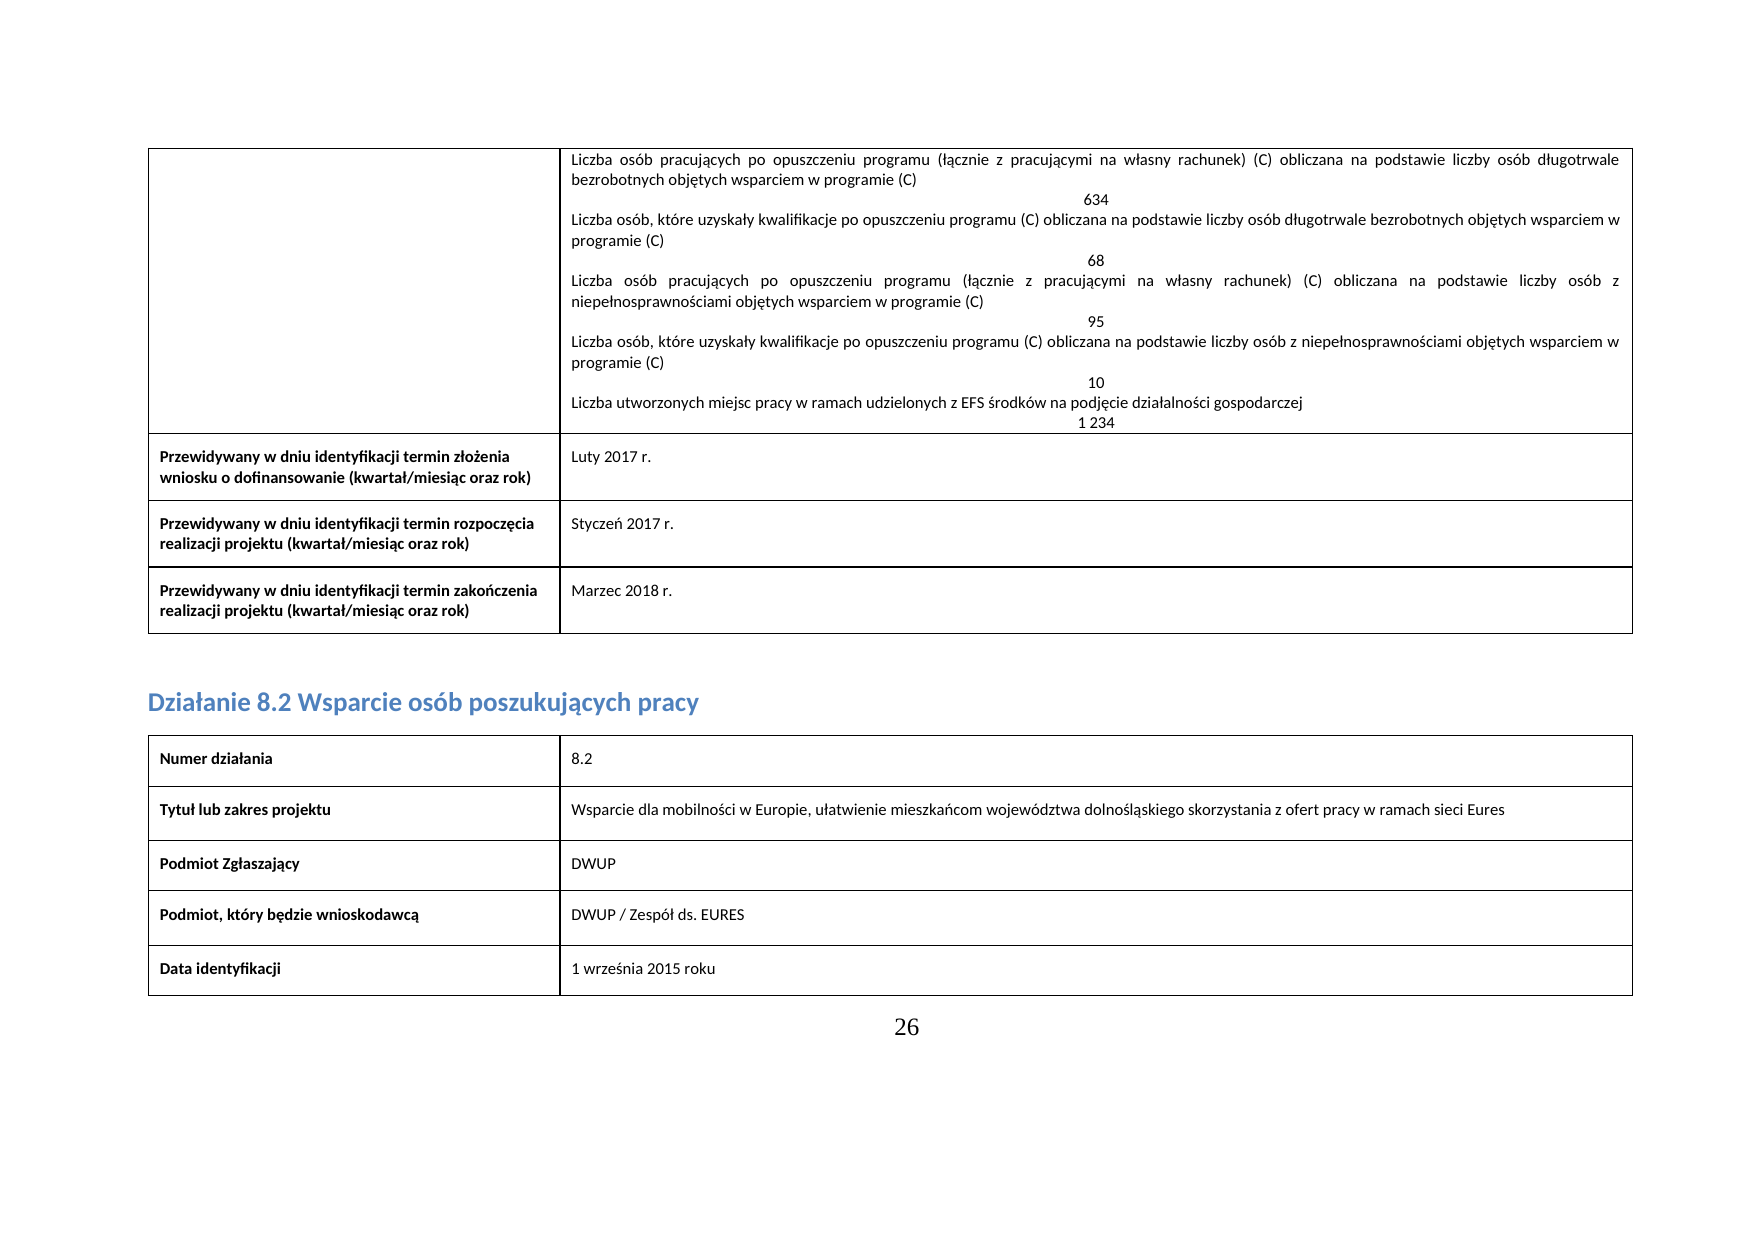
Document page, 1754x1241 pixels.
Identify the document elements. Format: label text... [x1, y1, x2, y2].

table_cell DWUP [561, 841, 1632, 890]
table_cell Podmiot Zgłaszający [149, 841, 559, 890]
subtitle Działanie 8.2 Wsparcie osób poszukujących pracy [148, 686, 1665, 718]
table_cell Tytuł lub zakres projektu [149, 787, 559, 839]
table_cell Wsparcie dla mobilności w Europie, ułatwienie mieszkańcom województwa dolnośląskiego skorzystania z ofert pracy w ramach sieci Eures [561, 787, 1632, 839]
table_header Numer działania [149, 736, 559, 786]
table_cell Data identyfikacji [149, 946, 559, 995]
table_cell Luty 2017 r. [561, 434, 1632, 500]
table_cell Marzec 2018 r. [561, 568, 1632, 633]
table_cell Podmiot, który będzie wnioskodawcą [149, 891, 559, 944]
table_cell Przewidywany w dniu identyfikacji termin rozpoczęcia realizacji projektu (kwartał/miesiąc oraz rok) [149, 501, 559, 566]
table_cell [149, 149, 559, 433]
table_cell 1 września 2015 roku [561, 946, 1632, 995]
table_cell DWUP / Zespół ds. EURES [561, 891, 1632, 944]
table_cell Przewidywany w dniu identyfikacji termin zakończenia realizacji projektu (kwartał/miesiąc oraz rok) [149, 568, 559, 633]
table_cell Styczeń 2017 r. [561, 501, 1632, 566]
table_header 8.2 [561, 736, 1632, 786]
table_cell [561, 149, 1632, 433]
table_cell Przewidywany w dniu identyfikacji termin złożenia wniosku o dofinansowanie (kwartał/miesiąc oraz rok) [149, 434, 559, 500]
